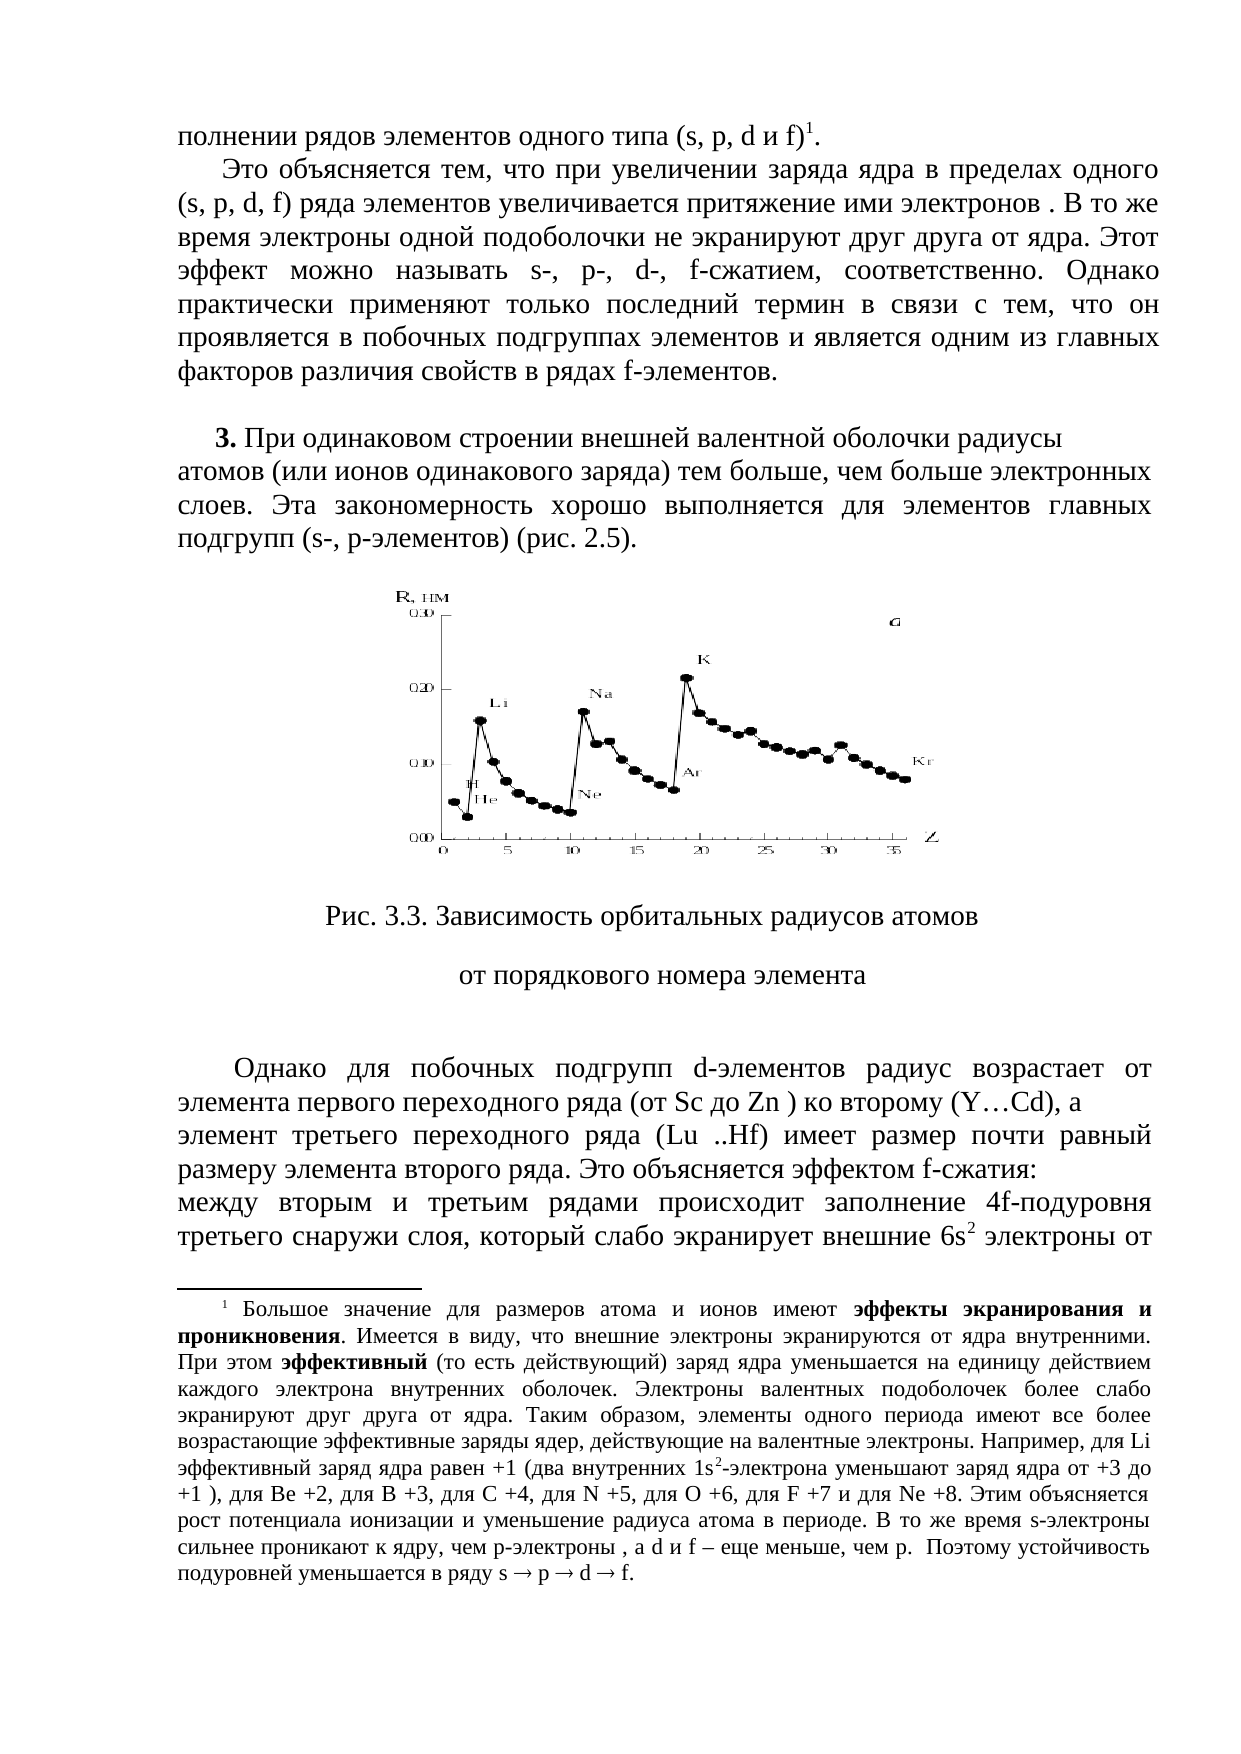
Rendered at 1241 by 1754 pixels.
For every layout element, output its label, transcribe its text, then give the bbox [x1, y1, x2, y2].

text атомов (или ионов одинакового заряда) тем больше, чем больше электронных слоев. Эта закономерность хорошо выполняется для элементов главных подгрупп (s-, p-элементов) (рис. 2.5). [177, 453, 1152, 554]
text Однако для побочных подгрупп d-элементов радиус возрастает от элемента первого переходного ряда (от Sс до Zn ) ко второму (Y…Cd), а [177, 1050, 1152, 1117]
text полнении рядов элементов одного типа (s, p, d и f). [177, 118, 1160, 152]
text Это объясняется тем, что при увеличении заряда ядра в пределах одного (s, p, d, f) ряда элементов увеличивается притяжение ими электронов . В то же время электроны одной подоболочки не экранируют друг друга от ядра. Этот эффект можно называть s-, p-, d-, f-сжатием, соответственно. Однако практически применяют только последний термин в связи с тем, что он проявляется в побочных подгруппах элементов и является одним из главных факторов различия свойств в рядах f-элементов. [177, 152, 1160, 386]
text Рис. 3.3. Зависимость орбитальных радиусов атомов [177, 898, 1152, 931]
text от порядкового номера элемента [177, 957, 1152, 991]
text 3. При одинаковом строении внешней валентной оболочки радиусы [215, 420, 1152, 453]
text элемент третьего переходного ряда (Lu ..Hf) имеет размер почти равный размеру элемента второго ряда. Это объясняется эффектом f-сжатия: [177, 1117, 1152, 1184]
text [177, 1184, 1152, 1251]
